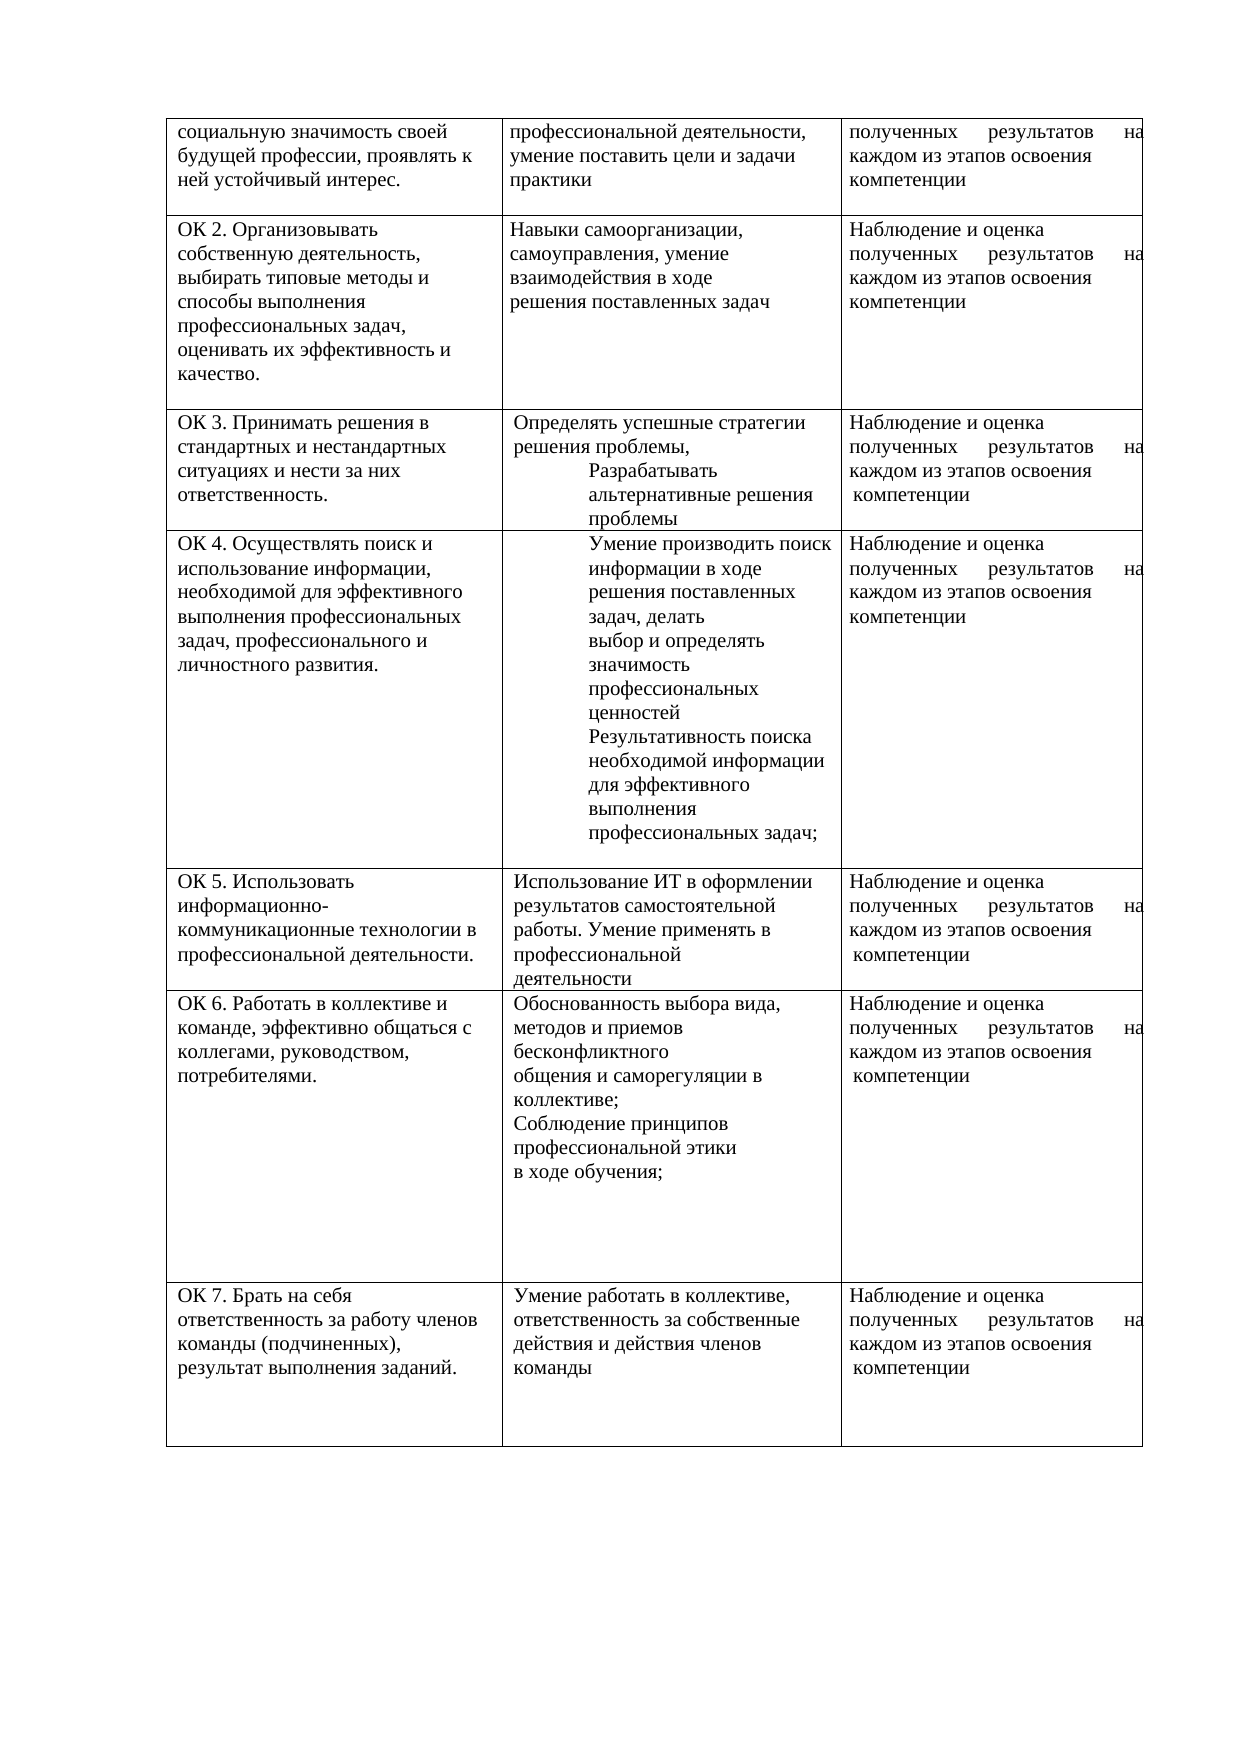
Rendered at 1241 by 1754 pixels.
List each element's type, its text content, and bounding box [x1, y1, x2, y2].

table_cell Умение производить поиск информации в ходе решения поставленных задач, делать выбор и определять значимость профессиональных ценностей Результативность поиска необходимой информации для эффективного выполнения профессиональных задач; [503, 531, 841, 868]
table_cell Наблюдение и оценка полученных результатов на каждом из этапов освоения компетенции [842, 869, 1142, 989]
table_cell ОК 7. Брать на себя ответственность за работу членов команды (подчиненных), результат выполнения заданий. [167, 1283, 502, 1446]
table_cell Наблюдение и оценка полученных результатов на каждом из этапов освоения компетенции [842, 991, 1142, 1282]
table_cell Умение работать в коллективе, ответственность за собственные действия и действия членов команды [503, 1283, 841, 1446]
table_cell Обоснованность выбора вида, методов и приемов бесконфликтного общения и саморегуляции в коллективе; Соблюдение принципов профессиональной этики в ходе обучения; [503, 991, 841, 1282]
table_cell Использование ИТ в оформлении результатов самостоятельной работы. Умение применять в профессиональной деятельности [503, 869, 841, 989]
table_cell ОК 3. Принимать решения в стандартных и нестандартных ситуациях и нести за них ответственность. [167, 410, 502, 530]
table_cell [842, 1283, 1142, 1446]
table_cell Навыки самоорганизации, самоуправления, умение взаимодействия в ходе решения поставленных задач [503, 216, 841, 409]
table_cell Наблюдение и оценка полученных результатов на каждом из этапов освоения компетенции [842, 531, 1142, 868]
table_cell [167, 119, 502, 215]
table_cell ОК 2. Организовывать собственную деятельность, выбирать типовые методы и способы выполнения профессиональных задач, оценивать их эффективность и качество. [167, 216, 502, 409]
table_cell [842, 119, 1142, 215]
table_cell Определять успешные стратегии решения проблемы, Разрабатывать альтернативные решения проблемы [503, 410, 841, 530]
table_cell ОК 4. Осуществлять поиск и использование информации, необходимой для эффективного выполнения профессиональных задач, профессионального и личностного развития. [167, 531, 502, 868]
table_cell ОК 5. Использовать информационно-коммуникационные технологии в профессиональной деятельности. [167, 869, 502, 989]
table_cell Наблюдение и оценка полученных результатов на каждом из этапов освоения компетенции [842, 216, 1142, 409]
table_cell Наблюдение и оценка полученных результатов на каждом из этапов освоения компетенции [842, 410, 1142, 530]
table_cell ОК 6. Работать в коллективе и команде, эффективно общаться с коллегами, руководством, потребителями. [167, 991, 502, 1282]
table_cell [503, 119, 841, 215]
